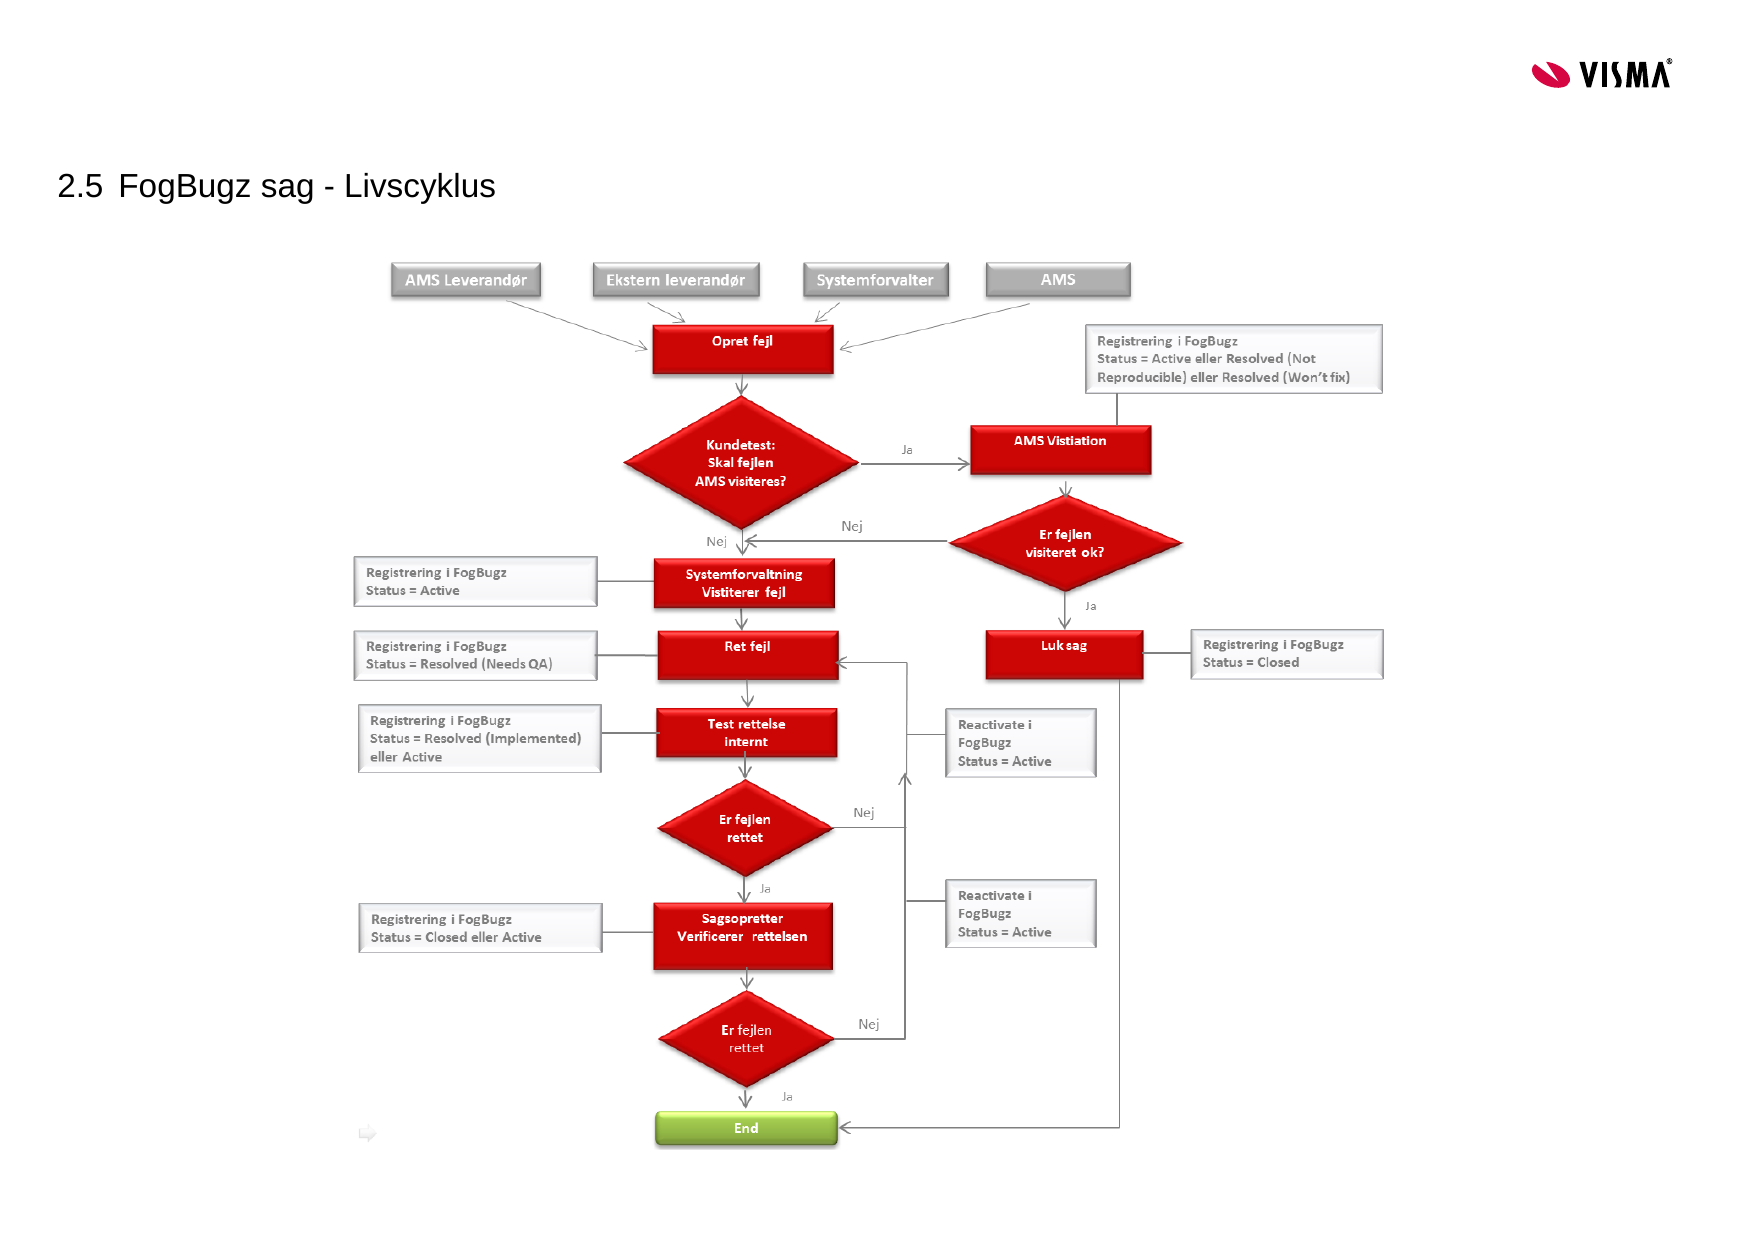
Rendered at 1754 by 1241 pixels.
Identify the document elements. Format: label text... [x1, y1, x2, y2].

subtitle FogBugz sag - Livscyklus [103, 166, 1618, 204]
picture [348, 247, 1388, 1150]
